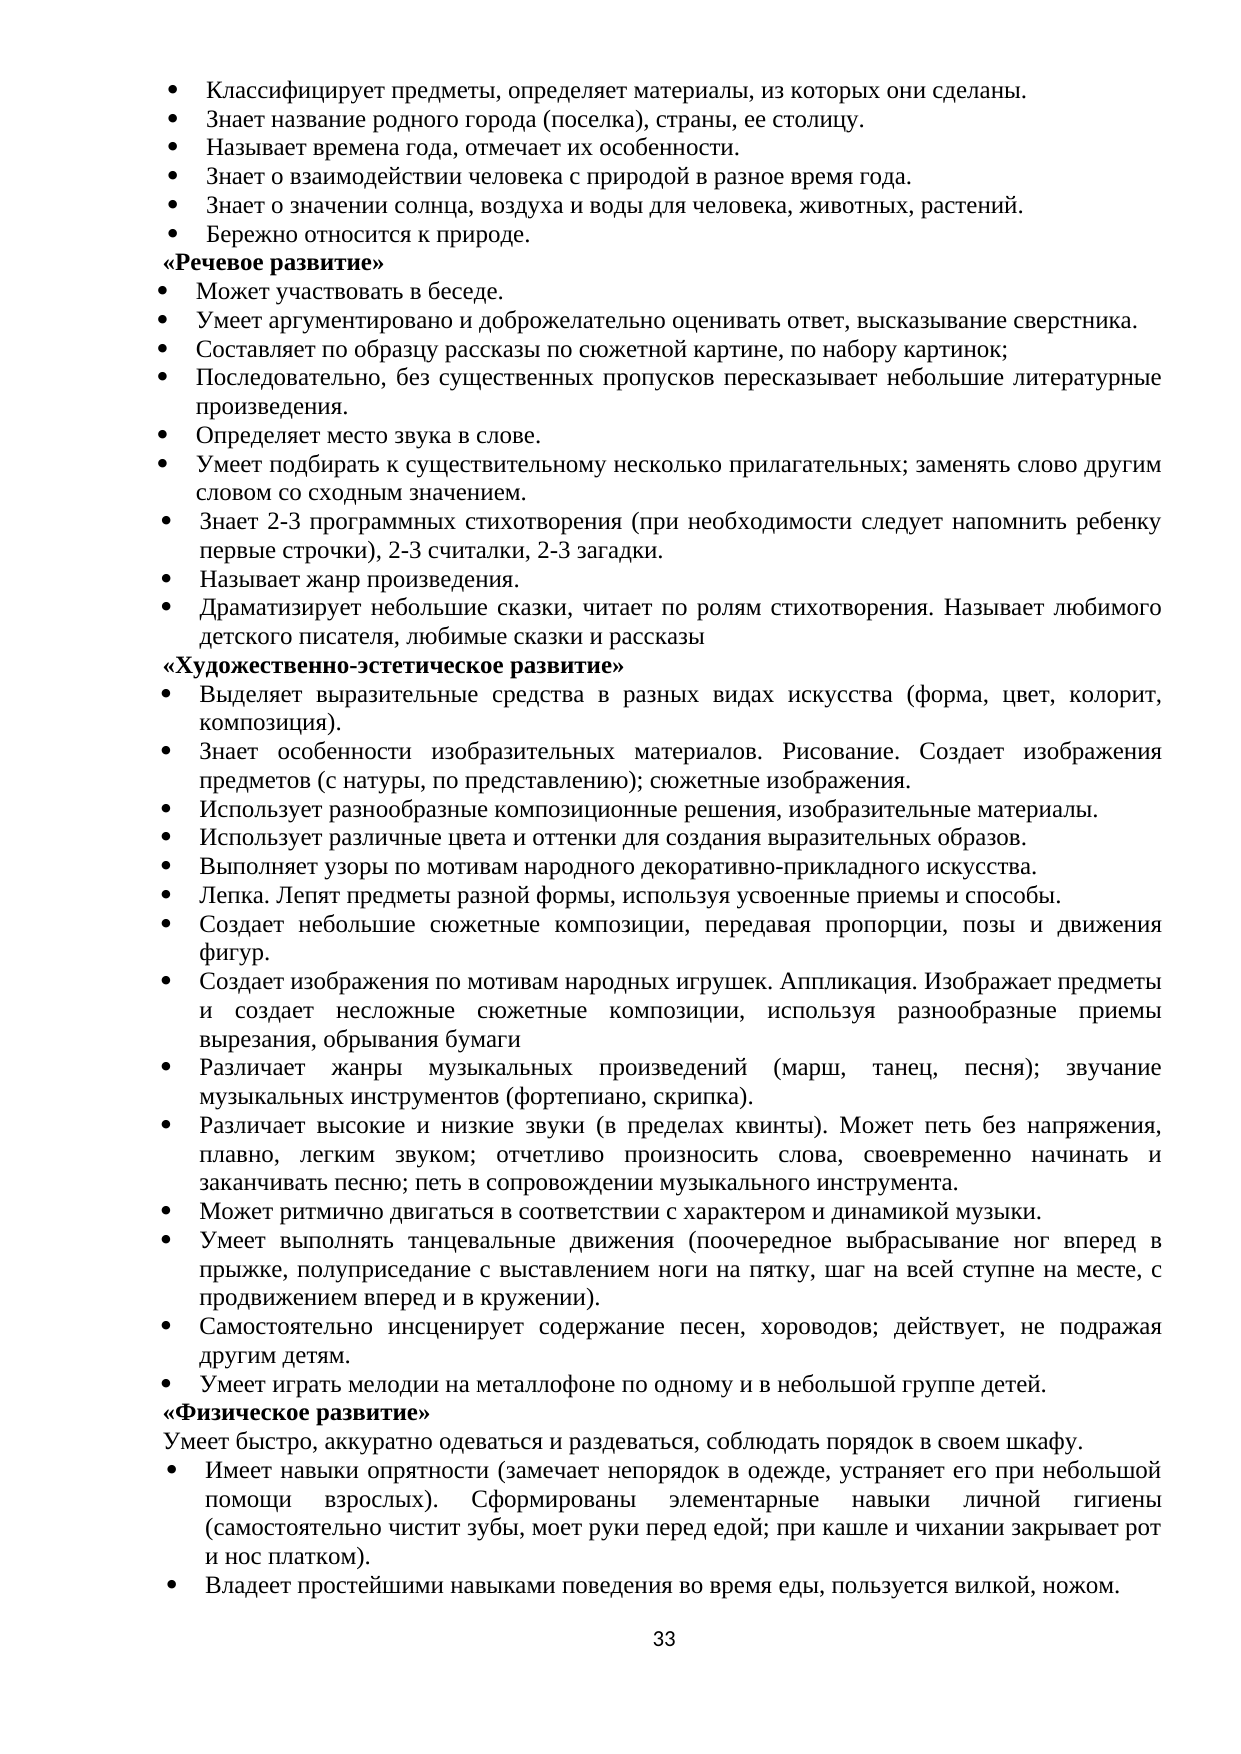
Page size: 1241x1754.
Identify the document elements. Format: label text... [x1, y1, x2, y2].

text Умеет быстро, аккуратно одеваться и раздеваться, соблюдать порядок в своем шкафу. [162, 1426, 1163, 1455]
list Знает особенности изобразительных материалов. Рисование. Создает изображения предметов (с натуры, по представлению); сюжетные изображения. [162, 736, 1163, 794]
text «Речевое развитие» [162, 247, 1163, 276]
list Создает небольшие сюжетные композиции, передавая пропорции, позы и движения фигур. [162, 909, 1163, 966]
list Использует различные цвета и оттенки для создания выразительных образов. [162, 822, 1163, 851]
list Может участвовать в беседе. [158, 276, 1163, 305]
list Знает о взаимодействии человека с природой в разное время года. [168, 161, 1163, 190]
list Составляет по образцу рассказы по сюжетной картине, по набору картинок; [158, 334, 1163, 362]
list Знает 2-3 программных стихотворения (при необходимости следует напомнить ребенку первые строчки), 2-3 считалки, 2-3 загадки. [162, 506, 1163, 564]
list Называет времена года, отмечает их особенности. [168, 132, 1163, 161]
list Драматизирует небольшие сказки, читает по ролям стихотворения. Называет любимого детского писателя, любимые сказки и рассказы [162, 592, 1163, 650]
list Называет жанр произведения. [162, 564, 1163, 592]
list Владеет простейшими навыками поведения во время еды, пользуется вилкой, ножом. [167, 1570, 1163, 1599]
list Самостоятельно инсценирует содержание песен, хороводов; действует, не подражая другим детям. [162, 1311, 1163, 1369]
text «Физическое развитие» [162, 1397, 1163, 1426]
list Может ритмично двигаться в соответствии с характером и динамикой музыки. [162, 1196, 1163, 1225]
list Умеет аргументировано и доброжелательно оценивать ответ, высказывание сверстника. [158, 305, 1163, 334]
list Умеет играть мелодии на металлофоне по одному и в небольшой группе детей. [162, 1369, 1163, 1397]
list Знает название родного города (поселка), страны, ее столицу. [168, 104, 1163, 132]
list Лепка. Лепят предметы разной формы, используя усвоенные приемы и способы. [162, 880, 1163, 909]
list Выполняет узоры по мотивам народного декоративно-прикладного искусства. [162, 851, 1163, 880]
list Умеет выполнять танцевальные движения (поочередное выбрасывание ног вперед в прыжке, полуприседание с выставлением ноги на пятку, шаг на всей ступне на месте, с продвижением вперед и в кружении). [162, 1225, 1163, 1311]
list Классифицирует предметы, определяет материалы, из которых они сделаны. [168, 75, 1163, 104]
list Умеет подбирать к существительному несколько прилагательных; заменять слово другим словом со сходным значением. [158, 449, 1163, 506]
list Бережно относится к природе. [168, 219, 1163, 247]
list Выделяет выразительные средства в разных видах искусства (форма, цвет, колорит, композиция). [162, 679, 1163, 736]
list Имеет навыки опрятности (замечает непорядок в одежде, устраняет его при небольшой помощи взрослых). Сформированы элементарные навыки личной гигиены (самостоятельно чистит зубы, моет руки перед едой; при кашле и чихании закрывает рот и нос платком). [167, 1455, 1163, 1570]
list Последовательно, без существенных пропусков пересказывает небольшие литературные произведения. [158, 362, 1163, 420]
list Знает о значении солнца, воздуха и воды для человека, животных, растений. [168, 190, 1163, 219]
text «Художественно-эстетическое развитие» [162, 650, 1163, 679]
list Определяет место звука в слове. [158, 420, 1163, 449]
list Создает изображения по мотивам народных игрушек. Аппликация. Изображает предметы и создает несложные сюжетные композиции, используя разнообразные приемы вырезания, обрывания бумаги [162, 966, 1163, 1052]
list Использует разнообразные композиционные решения, изобразительные материалы. [162, 794, 1163, 822]
list Различает жанры музыкальных произведений (марш, танец, песня); звучание музыкальных инструментов (фортепиано, скрипка). [162, 1052, 1163, 1110]
list Различает высокие и низкие звуки (в пределах квинты). Может петь без напряжения, плавно, легким звуком; отчетливо произносить слова, своевременно начинать и заканчивать песню; петь в сопровождении музыкального инструмента. [162, 1110, 1163, 1196]
